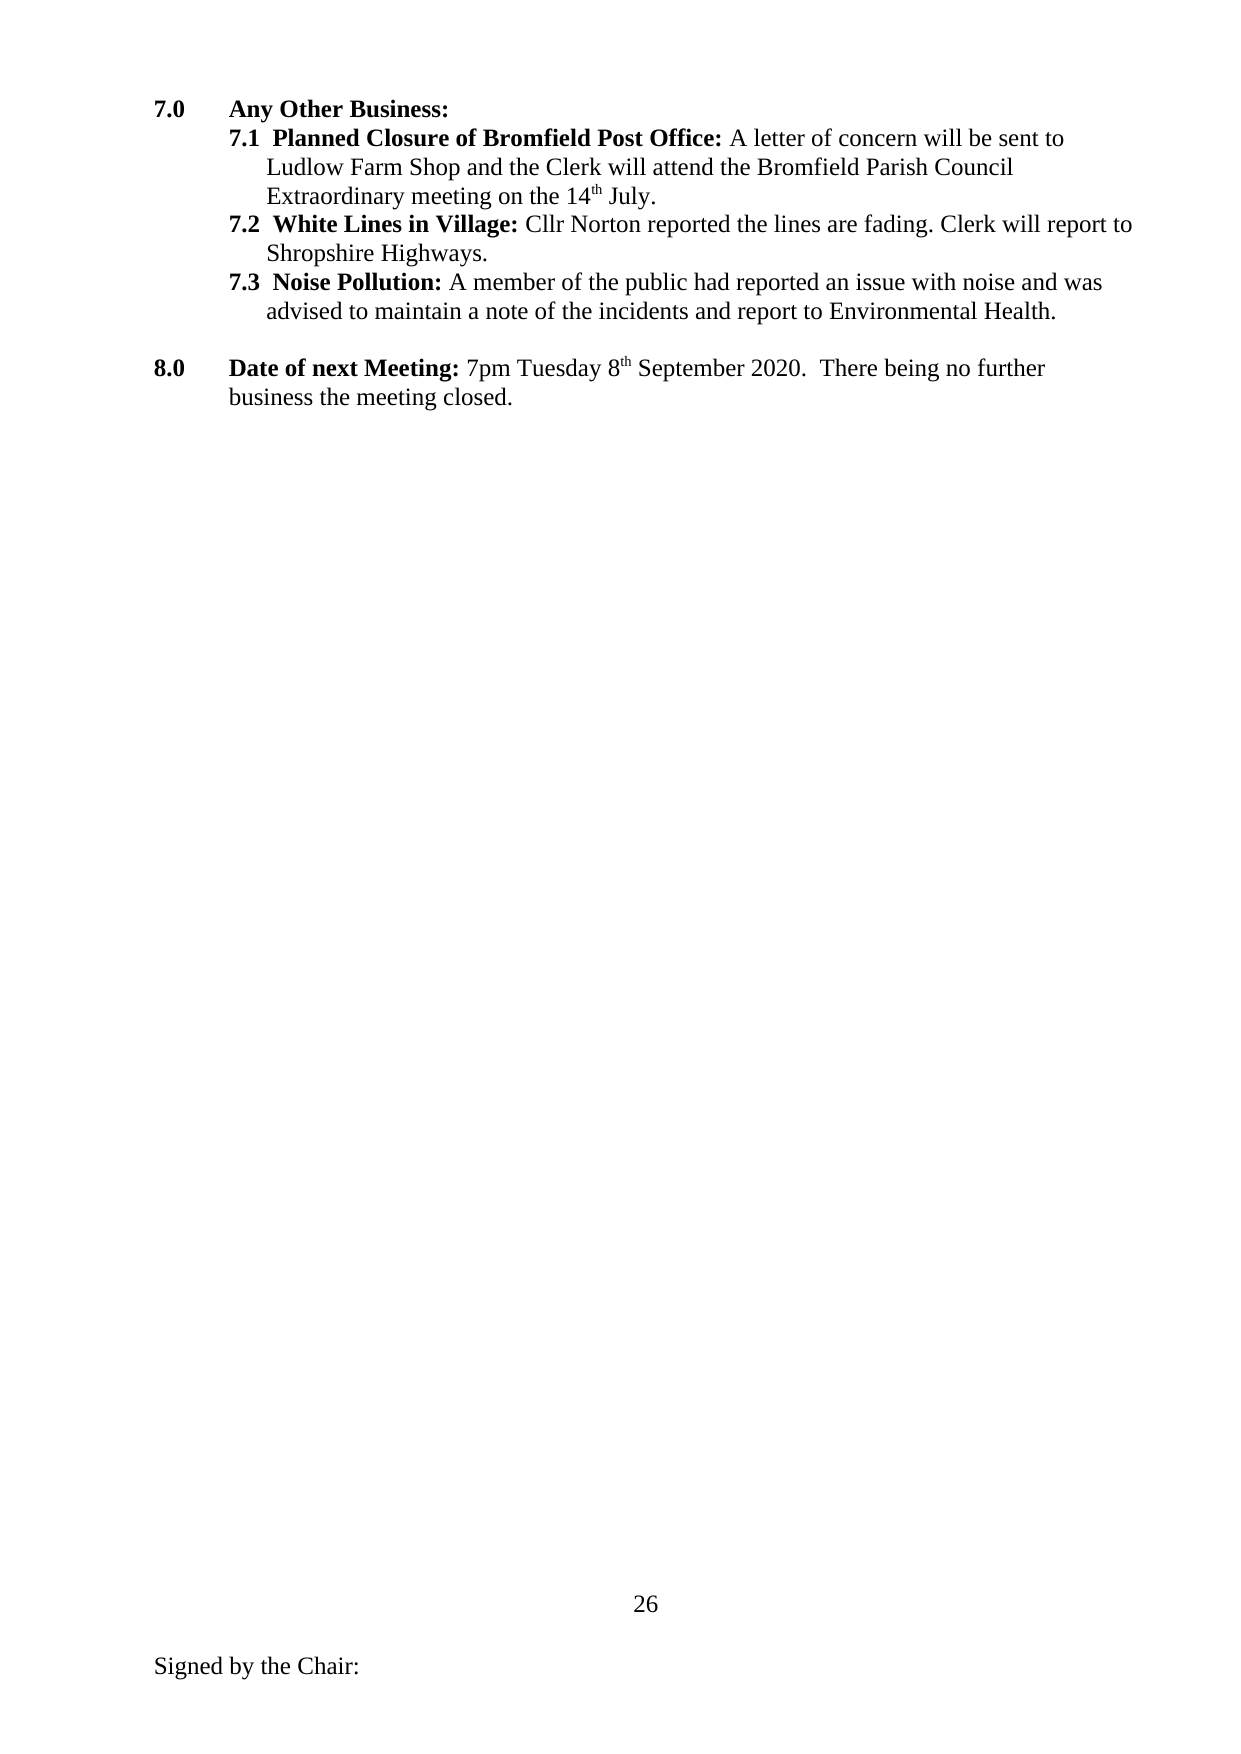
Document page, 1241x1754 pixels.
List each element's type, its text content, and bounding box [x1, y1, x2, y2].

list White Lines in Village: Cllr Norton reported the lines are fading. Clerk will report to Shropshire Highways. [228, 209, 1138, 267]
list Date of next Meeting: 7pm Tuesday 8th September 2020. There being no further business the meeting closed. [153, 353, 1138, 411]
list Any Other Business: [153, 94, 1138, 123]
list Noise Pollution: A member of the public had reported an issue with noise and was advised to maintain a note of the incidents and report to Environmental Health. [228, 267, 1138, 324]
text 26 [153, 1589, 1138, 1618]
list Planned Closure of Bromfield Post Office: A letter of concern will be sent to Ludlow Farm Shop and the Clerk will attend the Bromfield Parish Council Extraordinary meeting on the 14th July. [228, 123, 1138, 209]
